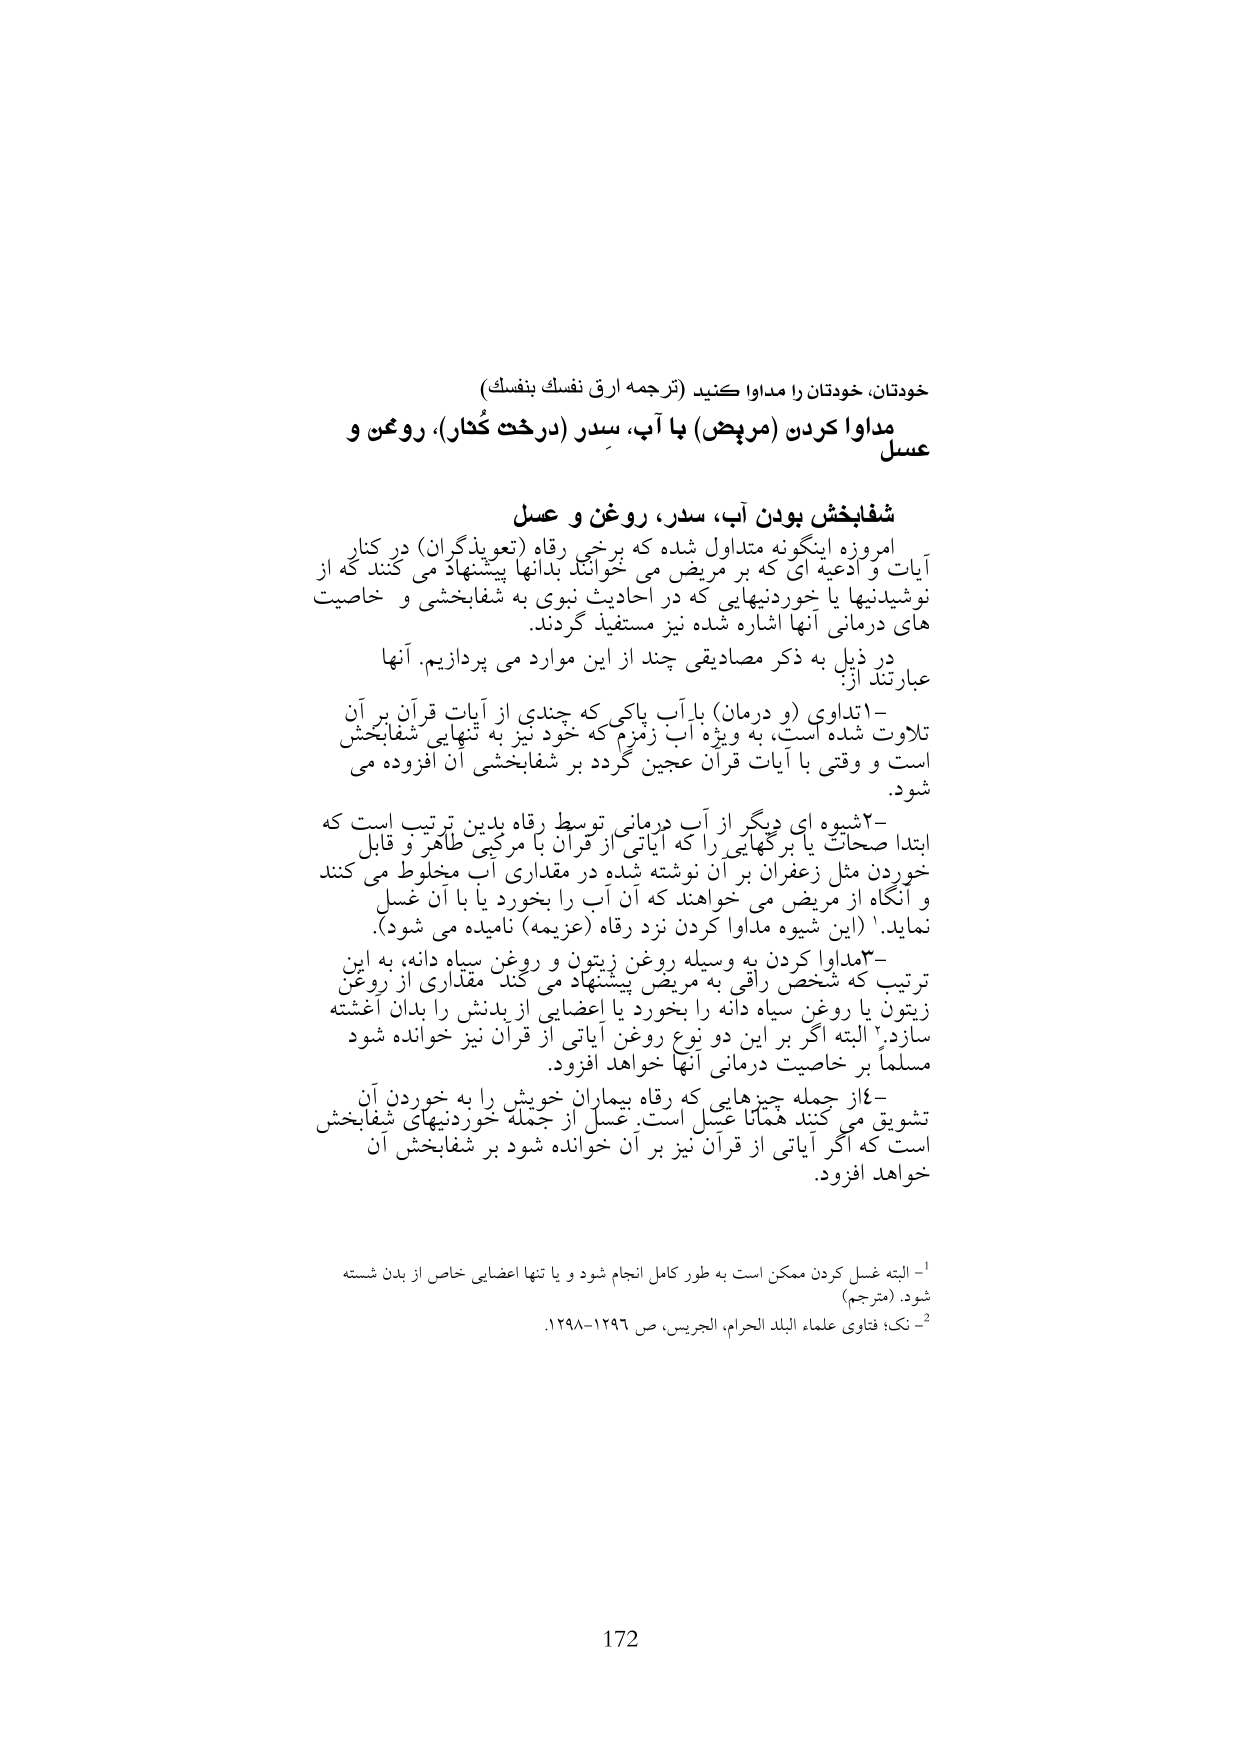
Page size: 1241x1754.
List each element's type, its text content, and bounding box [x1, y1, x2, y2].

subtitle مداوا كردن (مريض) با آب، سِدر (درخت كُنار)، روغن و عسل [311, 413, 929, 468]
text -4از جمله چيزهايي كه رقاه بيماران خويش را به خوردن آن تشويق مي كنند همانا عسل است. عسل از جمله خوردنيهاي شفابخش است كه اگر آياتي از قرآن نيز بر آن خوانده شود بر شفابخش آن خواهد افزود. [311, 1082, 929, 1192]
text امروزه اينگونه متداول شده كه برخي رقاه (تعويذگران) در كنار آيات و ادعيه اي كه بر مريض مي خوانند بدانها پيشنهاد مي كنند كه از نوشيدنيها يا خوردنيهايي كه در احاديث نبوي به شفابخشي و خاصيت هاي درماني آنها اشاره شده نيز مستفيذ گردند. [311, 533, 929, 643]
text -2شيوه اي ديگر از آب درماني توسط رقاه بدين ترتيب است كه ابتدا صحات يا برگهايي را كه آياتي از قرآن با مركبي طاهر و قابل خوردن مثل زعفران بر آن نوشته شده در مقداري آب مخلوط مي كنند و آنگاه از مريض مي خواهند كه آن آب را بخورد يا با آن غسل نمايد. (اين شيوه مداوا كردن نزد رقاه (عزيمه) ناميده مي شود). [311, 807, 929, 945]
text -1تداوي (و درمان) با آب پاكي كه چندي از آيات قرآن بر آن تلاوت شده است، به ويژه آب زمزم كه خود نيز به تنهايي شفابخش است و وقتي با آيات قرآن عجين گردد بر شفابخشي آن افزوده مي شود. [311, 697, 929, 807]
text شفابخش بودن آب، سدر، روغن و عسل [311, 501, 929, 533]
text -3مداوا كردن به وسيله روغن زيتون و روغن سياه دانه، به اين ترتيب كه شخص راقي به مريض پيشنهاد مي كند مقداري از روغن زيتون يا روغن سياه دانه را بخورد يا اعضايي از بدنش را بدان آغشته سازد. البته اگر بر اين دو نوع روغن آياتي از قرآن نيز خوانده شود مسلماً بر خاصيت درماني آنها خواهد افزود. [311, 945, 929, 1082]
text در ذيل به ذكر مصاديقي چند از اين موارد مي پردازيم. آنها عبارتند از: [311, 643, 929, 697]
